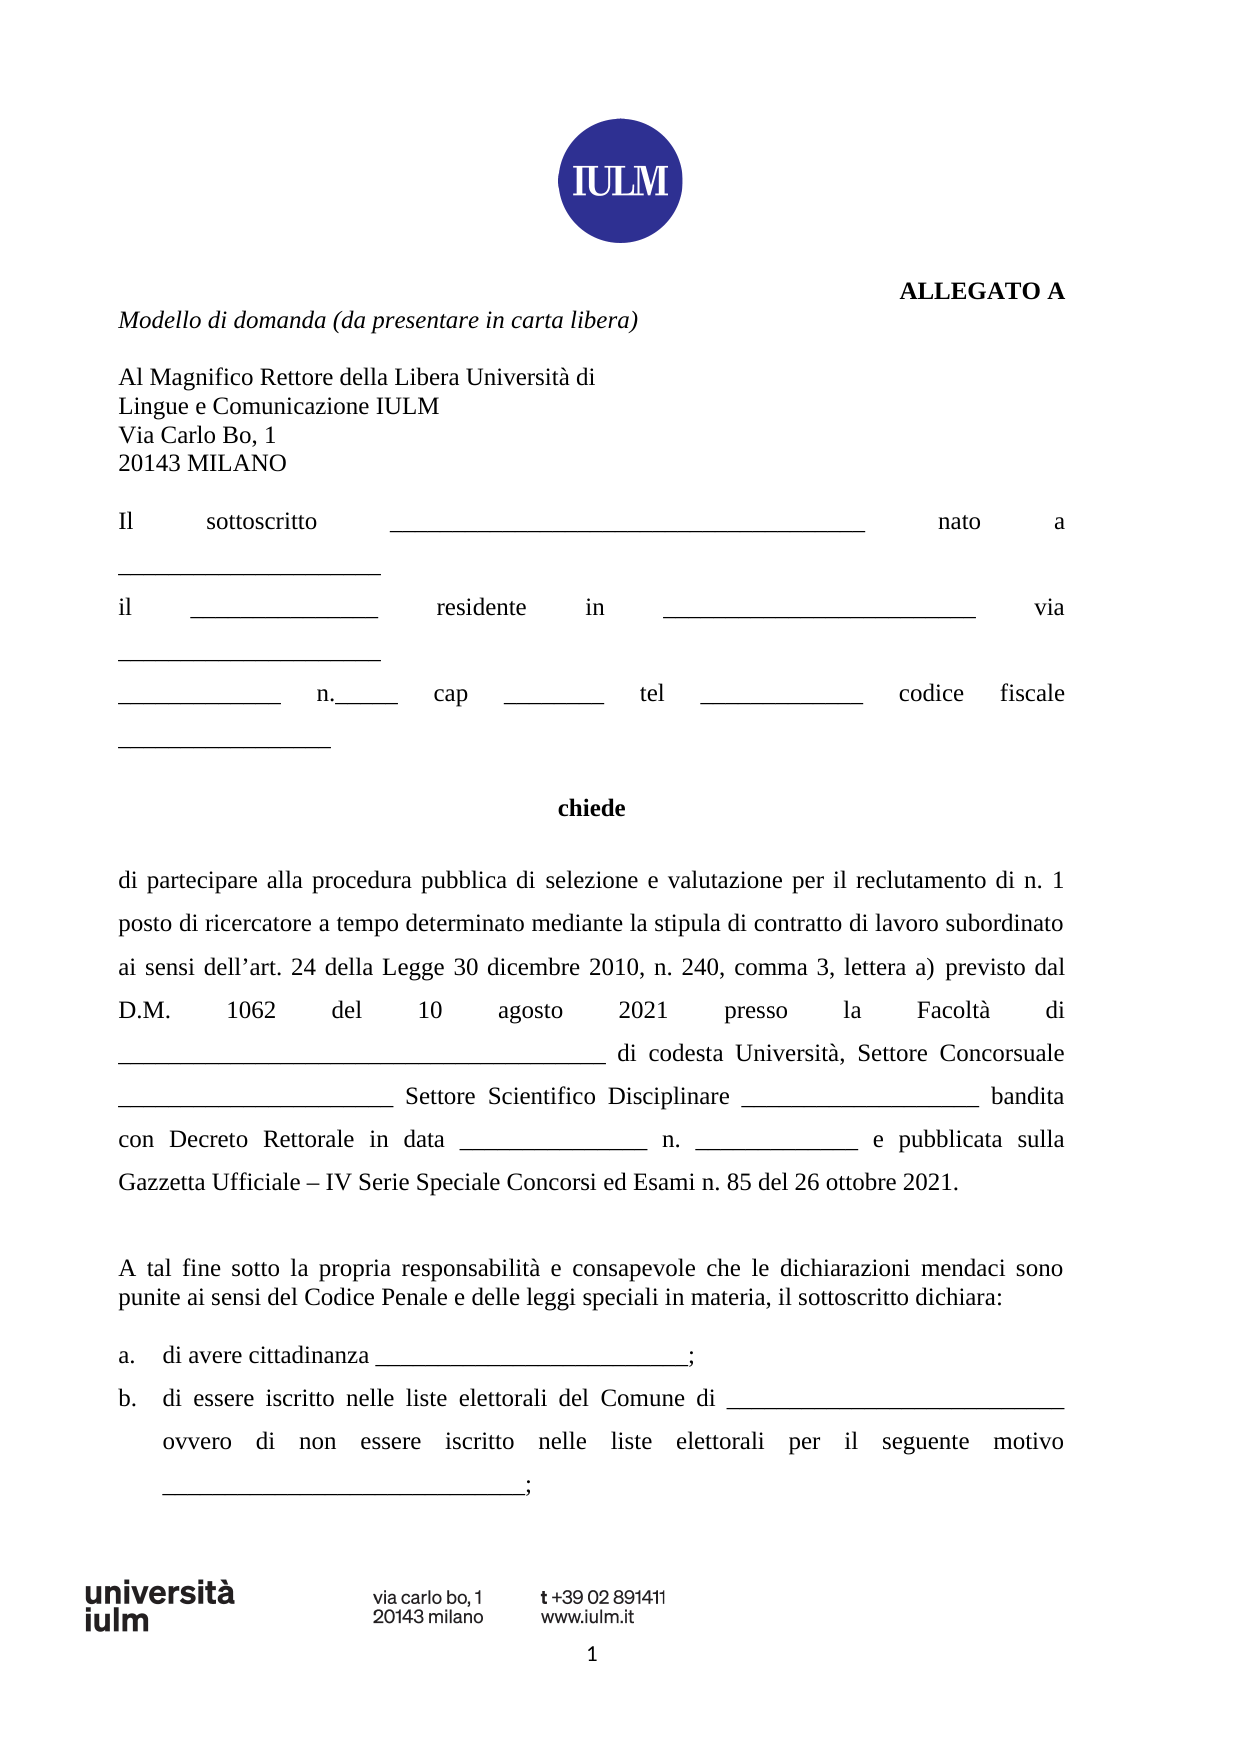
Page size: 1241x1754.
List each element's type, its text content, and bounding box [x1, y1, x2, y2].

text Lingue e Comunicazione IULM [118, 391, 1065, 420]
text Il sottoscritto ______________________________________ nato a _____________________ [118, 506, 1065, 578]
text Via Carlo Bo, 1 [118, 420, 1065, 448]
text chiede [118, 793, 1065, 822]
picture [85, 1579, 665, 1632]
text ALLEGATO A [118, 276, 1065, 305]
text Modello di domanda (da presentare in carta libera) [118, 305, 1065, 333]
text Al Magnifico Rettore della Libera Università di [118, 362, 1065, 391]
picture [558, 118, 683, 243]
text il _______________ residente in _________________________ via _____________________ [118, 592, 1065, 664]
list di essere iscritto nelle liste elettorali del Comune di ___________________________ ovvero di non essere iscritto nelle liste elettorali per il seguente motivo _____________________________; [118, 1383, 1065, 1498]
text A tal fine sotto la propria responsabilità e consapevole che le dichiarazioni mendaci sono punite ai sensi del Codice Penale e delle leggi speciali in materia, il sottoscritto dichiara: [118, 1253, 1065, 1311]
text _____________ n._____ cap ________ tel _____________ codice fiscale _________________ [118, 678, 1065, 750]
list di avere cittadinanza _________________________; [118, 1340, 1065, 1368]
text 20143 MILANO [118, 448, 1065, 477]
text di partecipare alla procedura pubblica di selezione e valutazione per il reclutamento di n. 1 posto di ricercatore a tempo determinato mediante la stipula di contratto di lavoro subordinato ai sensi dell’art. 24 della Legge 30 dicembre 2010, n. 240, comma 3, lettera a) previsto dal D.M. 1062 del 10 agosto 2021 presso la Facoltà di _______________________________________ di codesta Università, Settore Concorsuale ______________________ Settore Scientifico Disciplinare ___________________ bandita con Decreto Rettorale in data _______________ n. _____________ e pubblicata sulla Gazzetta Ufficiale – IV Serie Speciale Concorsi ed Esami n. 85 del 26 ottobre 2021. [118, 865, 1065, 1196]
